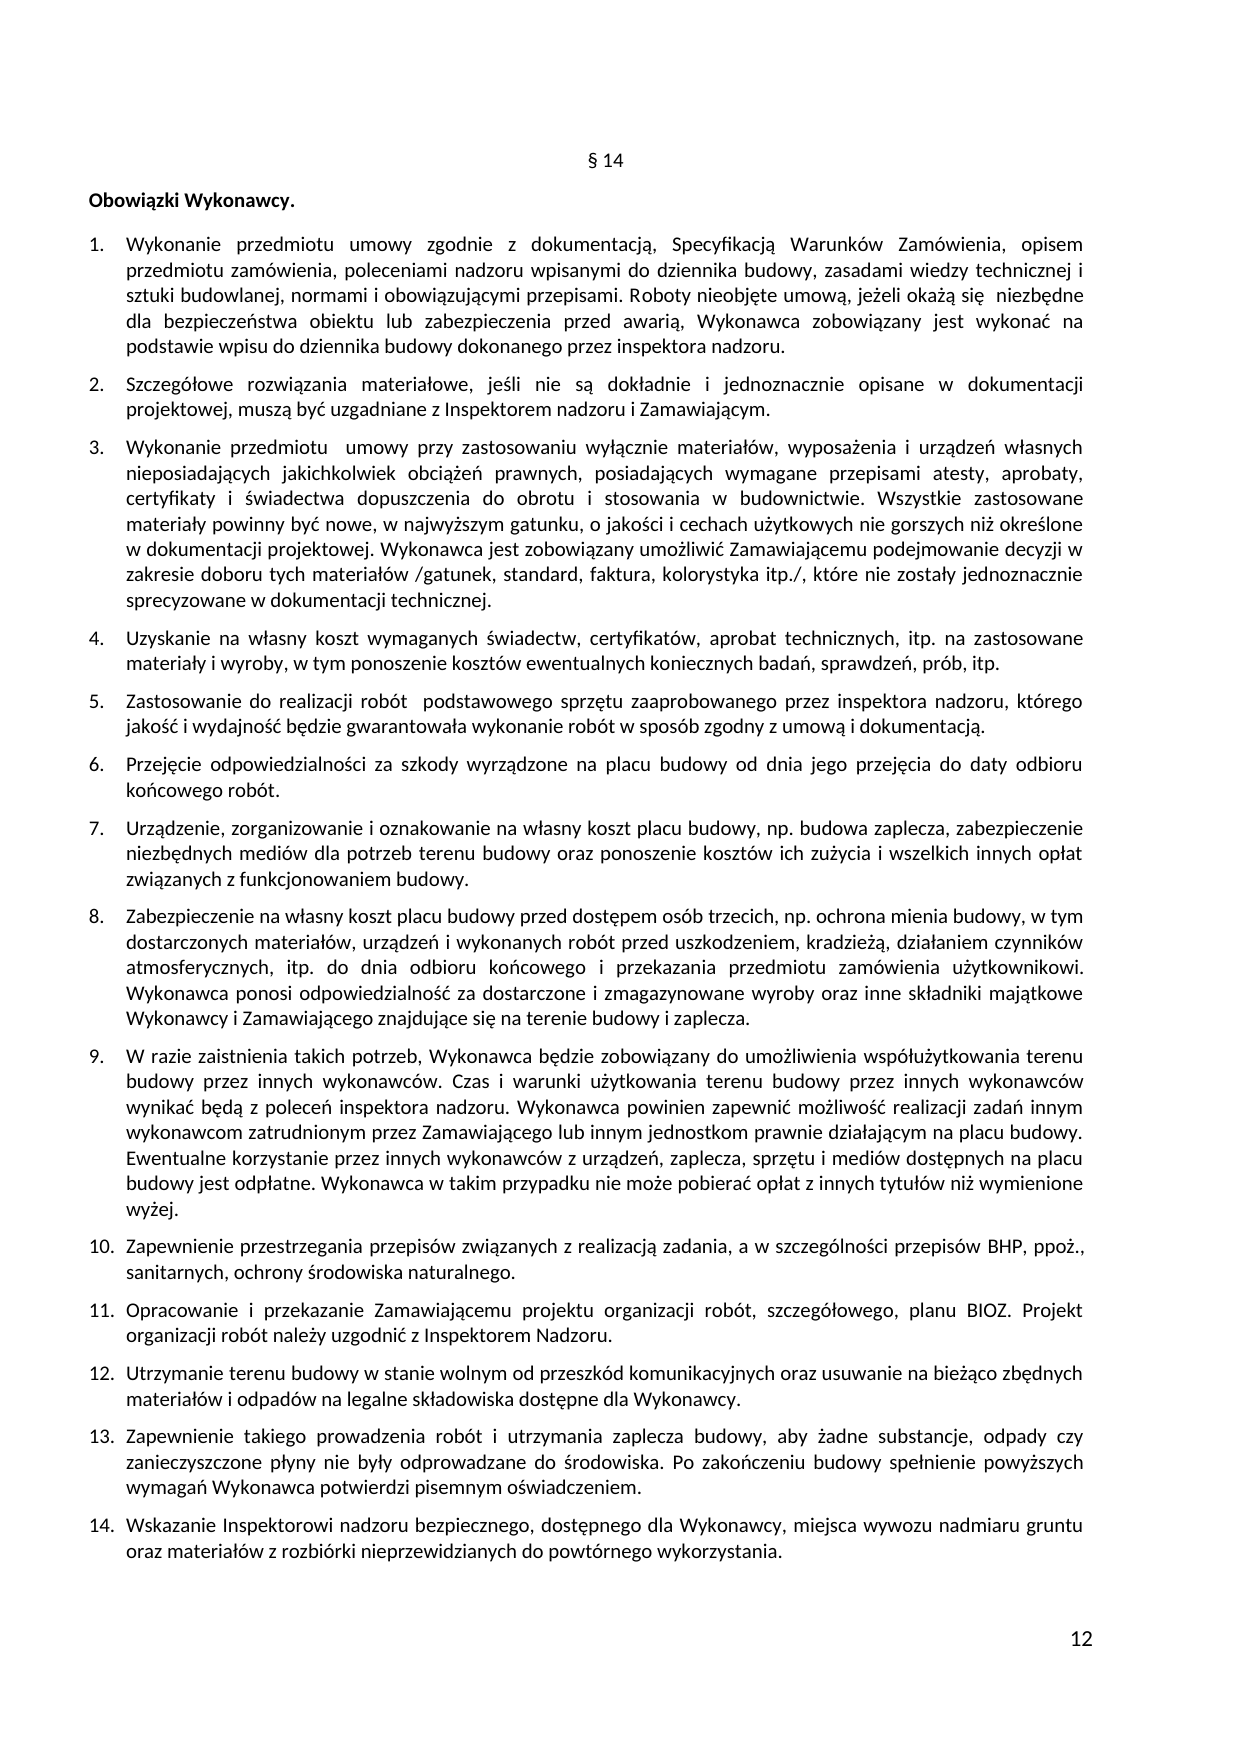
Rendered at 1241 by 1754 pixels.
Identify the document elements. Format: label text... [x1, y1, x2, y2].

list Uzyskanie na własny koszt wymaganych świadectw, certyfikatów, aprobat technicznych, itp. na zastosowane materiały i wyroby, w tym ponoszenie kosztów ewentualnych koniecznych badań, sprawdzeń, prób, itp. [89, 625, 1085, 676]
list Urządzenie, zorganizowanie i oznakowanie na własny koszt placu budowy, np. budowa zaplecza, zabezpieczenie niezbędnych mediów dla potrzeb terenu budowy oraz ponoszenie kosztów ich zużycia i wszelkich innych opłat związanych z funkcjonowaniem budowy. [89, 815, 1085, 891]
list W razie zaistnienia takich potrzeb, Wykonawca będzie zobowiązany do umożliwienia współużytkowania terenu budowy przez innych wykonawców. Czas i warunki użytkowania terenu budowy przez innych wykonawców wynikać będą z poleceń inspektora nadzoru. Wykonawca powinien zapewnić możliwość realizacji zadań innym wykonawcom zatrudnionym przez Zamawiającego lub innym jednostkom prawnie działającym na placu budowy. Ewentualne korzystanie przez innych wykonawców z urządzeń, zaplecza, sprzętu i mediów dostępnych na placu budowy jest odpłatne. Wykonawca w takim przypadku nie może pobierać opłat z innych tytułów niż wymienione wyżej. [89, 1043, 1085, 1221]
list Opracowanie i przekazanie Zamawiającemu projektu organizacji robót, szczegółowego, planu BIOZ. Projekt organizacji robót należy uzgodnić z Inspektorem Nadzoru. [89, 1297, 1085, 1348]
list Wykonanie przedmiotu umowy przy zastosowaniu wyłącznie materiałów, wyposażenia i urządzeń własnych nieposiadających jakichkolwiek obciążeń prawnych, posiadających wymagane przepisami atesty, aprobaty, certyfikaty i świadectwa dopuszczenia do obrotu i stosowania w budownictwie. Wszystkie zastosowane materiały powinny być nowe, w najwyższym gatunku, o jakości i cechach użytkowych nie gorszych niż określone w dokumentacji projektowej. Wykonawca jest zobowiązany umożliwić Zamawiającemu podejmowanie decyzji w zakresie doboru tych materiałów /gatunek, standard, faktura, kolorystyka itp./, które nie zostały jednoznacznie sprecyzowane w dokumentacji technicznej. [89, 434, 1085, 612]
list Zastosowanie do realizacji robót podstawowego sprzętu zaaprobowanego przez inspektora nadzoru, którego jakość i wydajność będzie gwarantowała wykonanie robót w sposób zgodny z umową i dokumentacją. [89, 688, 1085, 739]
list Utrzymanie terenu budowy w stanie wolnym od przeszkód komunikacyjnych oraz usuwanie na bieżąco zbędnych materiałów i odpadów na legalne składowiska dostępne dla Wykonawcy. [89, 1360, 1085, 1411]
list Wskazanie Inspektorowi nadzoru bezpiecznego, dostępnego dla Wykonawcy, miejsca wywozu nadmiaru gruntu oraz materiałów z rozbiórki nieprzewidzianych do powtórnego wykorzystania. [89, 1512, 1085, 1563]
text Obowiązki Wykonawcy. [89, 187, 1085, 213]
list Wykonanie przedmiotu umowy zgodnie z dokumentacją, Specyfikacją Warunków Zamówienia, opisem przedmiotu zamówienia, poleceniami nadzoru wpisanymi do dziennika budowy, zasadami wiedzy technicznej i sztuki budowlanej, normami i obowiązującymi przepisami. Roboty nieobjęte umową, jeżeli okażą się niezbędne dla bezpieczeństwa obiektu lub zabezpieczenia przed awarią, Wykonawca zobowiązany jest wykonać na podstawie wpisu do dziennika budowy dokonanego przez inspektora nadzoru. [89, 232, 1085, 359]
list Szczegółowe rozwiązania materiałowe, jeśli nie są dokładnie i jednoznacznie opisane w dokumentacji projektowej, muszą być uzgadniane z Inspektorem nadzoru i Zamawiającym. [89, 371, 1085, 422]
text § 14 [126, 148, 1085, 173]
list Zabezpieczenie na własny koszt placu budowy przed dostępem osób trzecich, np. ochrona mienia budowy, w tym dostarczonych materiałów, urządzeń i wykonanych robót przed uszkodzeniem, kradzieżą, działaniem czynników atmosferycznych, itp. do dnia odbioru końcowego i przekazania przedmiotu zamówienia użytkownikowi. Wykonawca ponosi odpowiedzialność za dostarczone i zmagazynowane wyroby oraz inne składniki majątkowe Wykonawcy i Zamawiającego znajdujące się na terenie budowy i zaplecza. [89, 904, 1085, 1031]
list Przejęcie odpowiedzialności za szkody wyrządzone na placu budowy od dnia jego przejęcia do daty odbioru końcowego robót. [89, 752, 1085, 802]
list Zapewnienie przestrzegania przepisów związanych z realizacją zadania, a w szczególności przepisów BHP, ppoż., sanitarnych, ochrony środowiska naturalnego. [89, 1234, 1085, 1284]
list Zapewnienie takiego prowadzenia robót i utrzymania zaplecza budowy, aby żadne substancje, odpady czy zanieczyszczone płyny nie były odprowadzane do środowiska. Po zakończeniu budowy spełnienie powyższych wymagań Wykonawca potwierdzi pisemnym oświadczeniem. [89, 1424, 1085, 1500]
